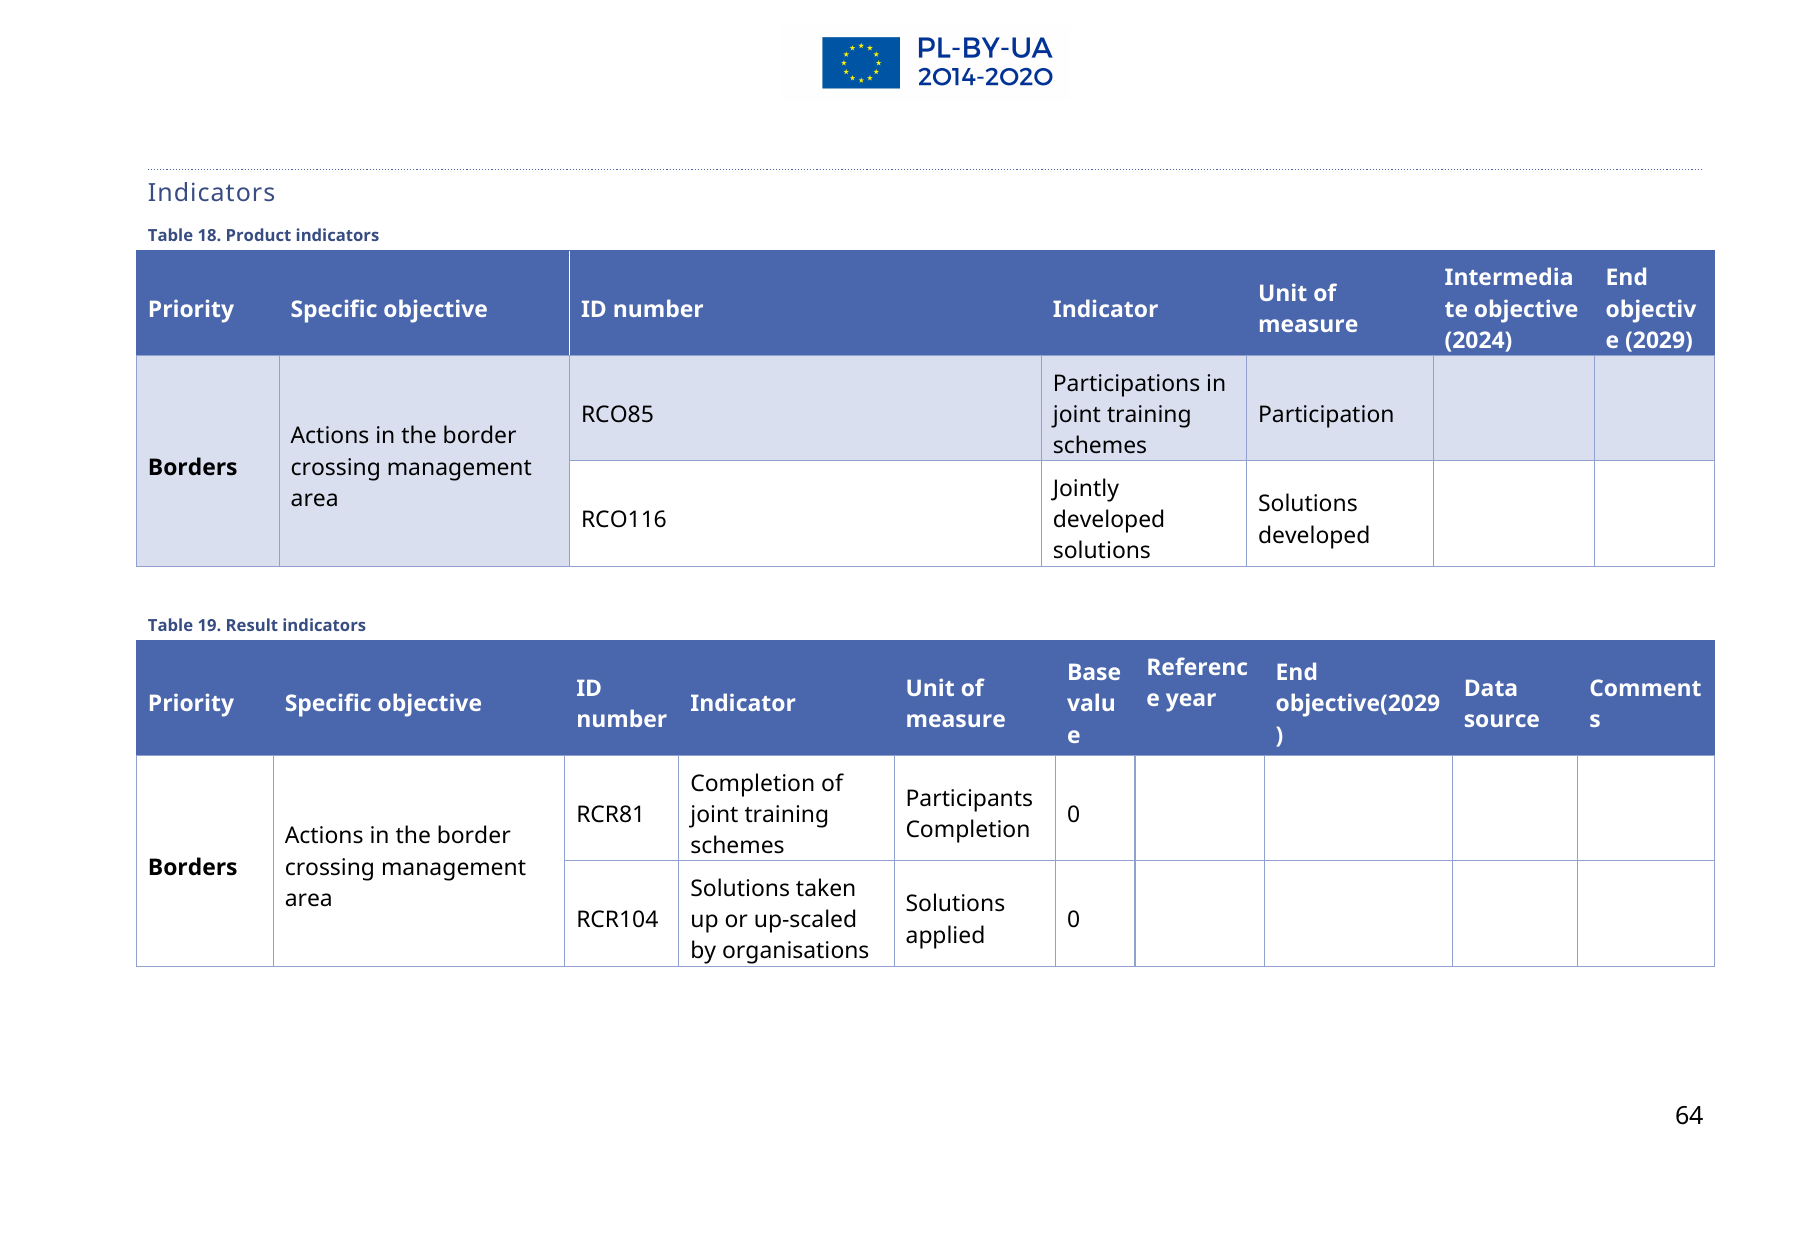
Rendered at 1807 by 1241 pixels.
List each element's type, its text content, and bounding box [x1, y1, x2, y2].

table_header Specific objective [279, 251, 569, 355]
table_cell RCR104 [565, 861, 678, 966]
table_cell [1136, 756, 1264, 860]
table_cell [1136, 861, 1264, 966]
table_cell [1434, 461, 1594, 566]
table_cell Actions in the border crossing management area [280, 356, 569, 566]
subtitle Indicators [148, 168, 1703, 208]
table_cell RCO85 [570, 356, 1041, 460]
table_cell Participation [1247, 356, 1433, 460]
table_cell RCO116 [570, 461, 1041, 566]
table_cell Participations in joint training schemes [1042, 356, 1246, 460]
table_header Unit of measure [1247, 251, 1433, 355]
table_header Comments [1578, 641, 1714, 755]
table_header Data source [1452, 641, 1578, 755]
table_cell [1578, 756, 1714, 860]
table_cell 0 [1056, 861, 1134, 966]
table_cell Participants Completion [895, 756, 1055, 860]
table_header Priority [137, 641, 273, 755]
table_cell RCR81 [565, 756, 678, 860]
table_cell Actions in the border crossing management area [274, 756, 564, 966]
table_cell [1595, 356, 1714, 460]
table_header Base value [1056, 641, 1135, 755]
table_header Reference year [1135, 641, 1264, 755]
table_cell Solutions taken up or up-scaled by organisations [679, 861, 894, 966]
table_header End objective (2029) [1594, 251, 1714, 355]
table_header Intermediate objective (2024) [1433, 251, 1594, 355]
table_header ID number [565, 641, 679, 755]
table_header Indicator [1041, 251, 1247, 355]
table_cell 0 [1056, 756, 1134, 860]
table_header ID number [570, 251, 1041, 355]
table_cell Jointly developed solutions [1042, 461, 1246, 566]
table_cell Borders [137, 756, 273, 966]
table_cell Completion of joint training schemes [679, 756, 894, 860]
table_cell [1453, 861, 1577, 966]
table_header Specific objective [273, 641, 565, 755]
table_header Priority [137, 251, 279, 355]
text Table 19. Result indicators [148, 613, 1703, 636]
table_cell [1578, 861, 1714, 966]
table_cell Solutions applied [895, 861, 1055, 966]
table_cell [1265, 861, 1452, 966]
picture [781, 25, 1070, 101]
table_header Unit of measure [894, 641, 1056, 755]
table_cell [1265, 756, 1452, 860]
table_cell Borders [137, 356, 279, 566]
table_header Indicator [679, 641, 894, 755]
table_cell [1434, 356, 1594, 460]
table_header End objective(2029) [1264, 641, 1452, 755]
table_cell [1453, 756, 1577, 860]
table_cell Solutions developed [1247, 461, 1433, 566]
table_cell [1595, 461, 1714, 566]
text Table 18. Product indicators [148, 224, 1703, 247]
